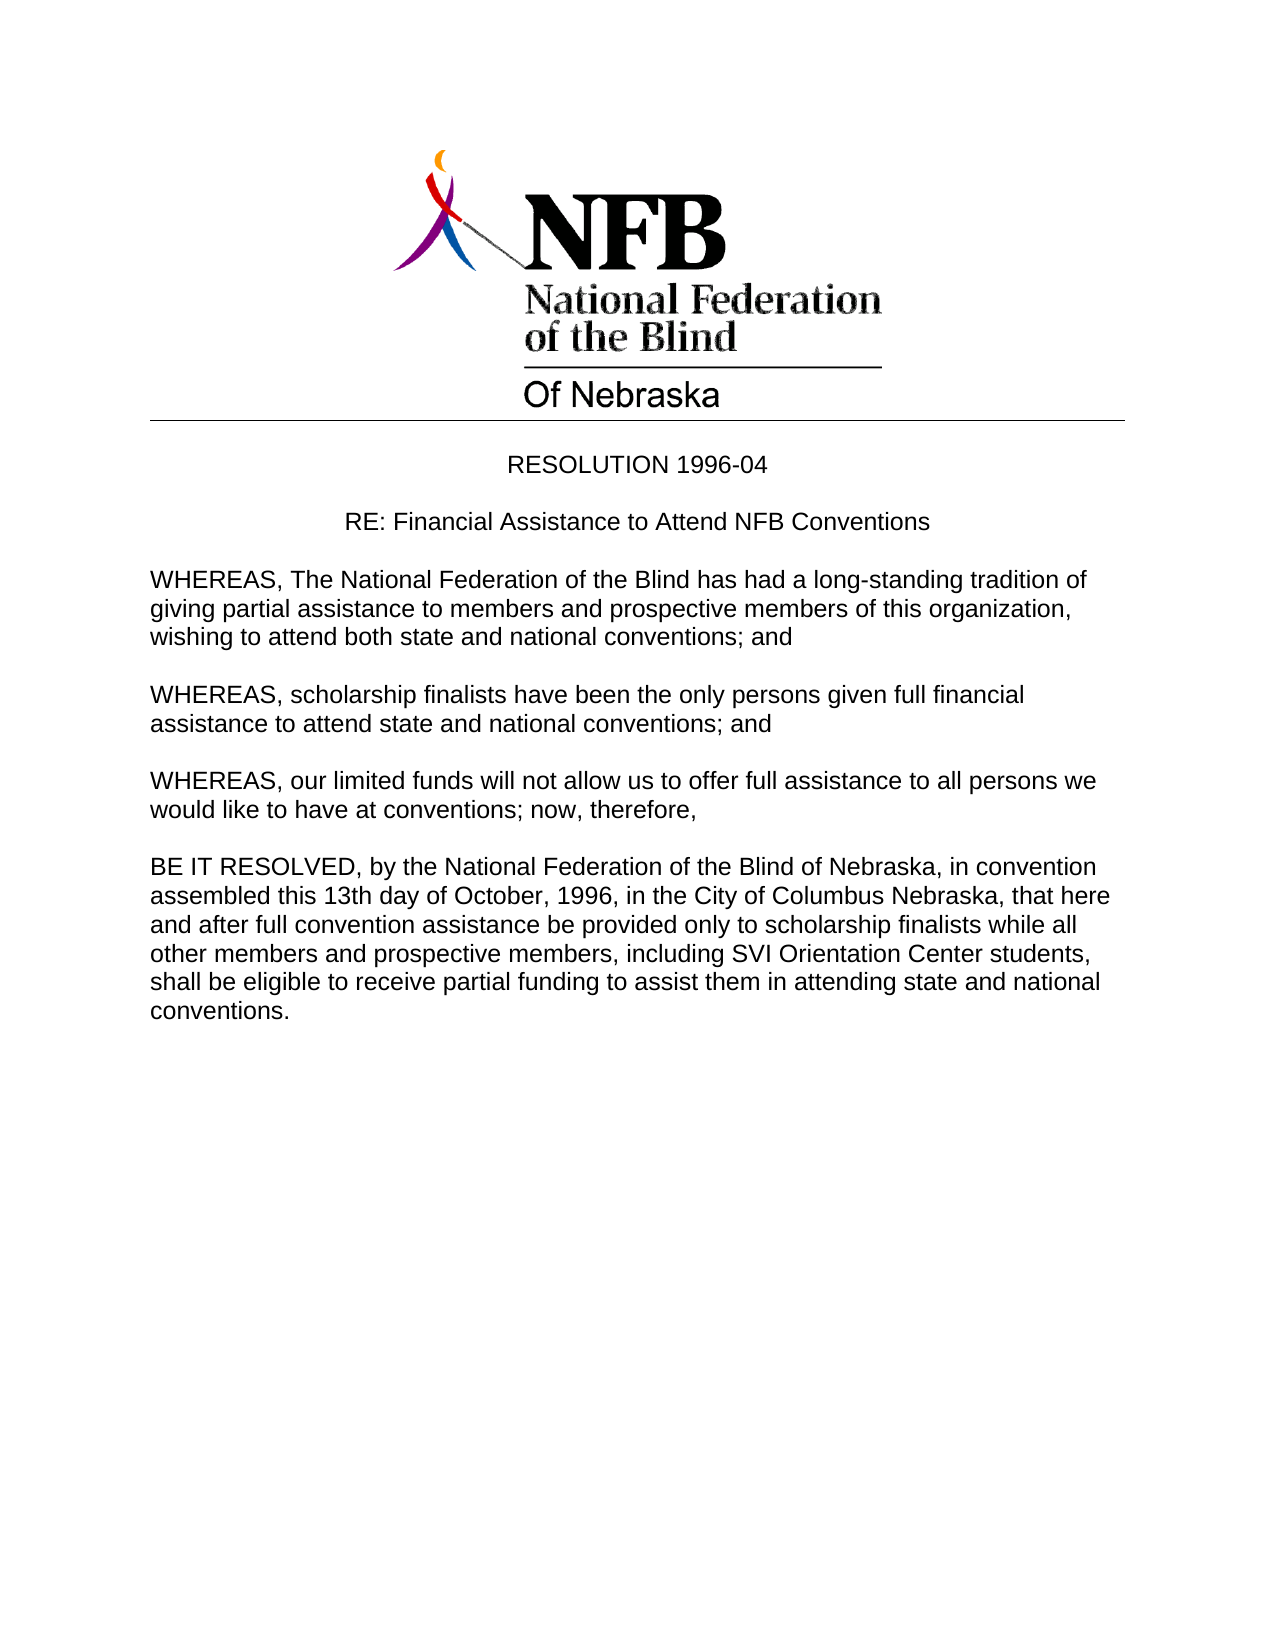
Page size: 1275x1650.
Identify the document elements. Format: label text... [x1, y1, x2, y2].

picture [393, 150, 882, 418]
text Resolution 1996-04 [150, 450, 1125, 479]
text RE: Financial Assistance to Attend NFB Conventions [150, 507, 1125, 536]
text Be It Resolved, by the National Federation of the Blind of Nebraska, in convention assembled this 13th day of October, 1996, in the City of Columbus Nebraska, that here and after full convention assistance be provided only to scholarship finalists while all other members and prospective members, including SVI Orientation Center students, shall be eligible to receive partial funding to assist them in attending state and national conventions. [150, 852, 1125, 1025]
text Whereas, scholarship finalists have been the only persons given full financial assistance to attend state and national conventions; and [150, 680, 1125, 737]
text Whereas, our limited funds will not allow us to offer full assistance to all persons we would like to have at conventions; now, therefore, [150, 766, 1125, 824]
text Whereas, The National Federation of the Blind has had a long-standing tradition of giving partial assistance to members and prospective members of this organization, wishing to attend both state and national conventions; and [150, 565, 1125, 651]
